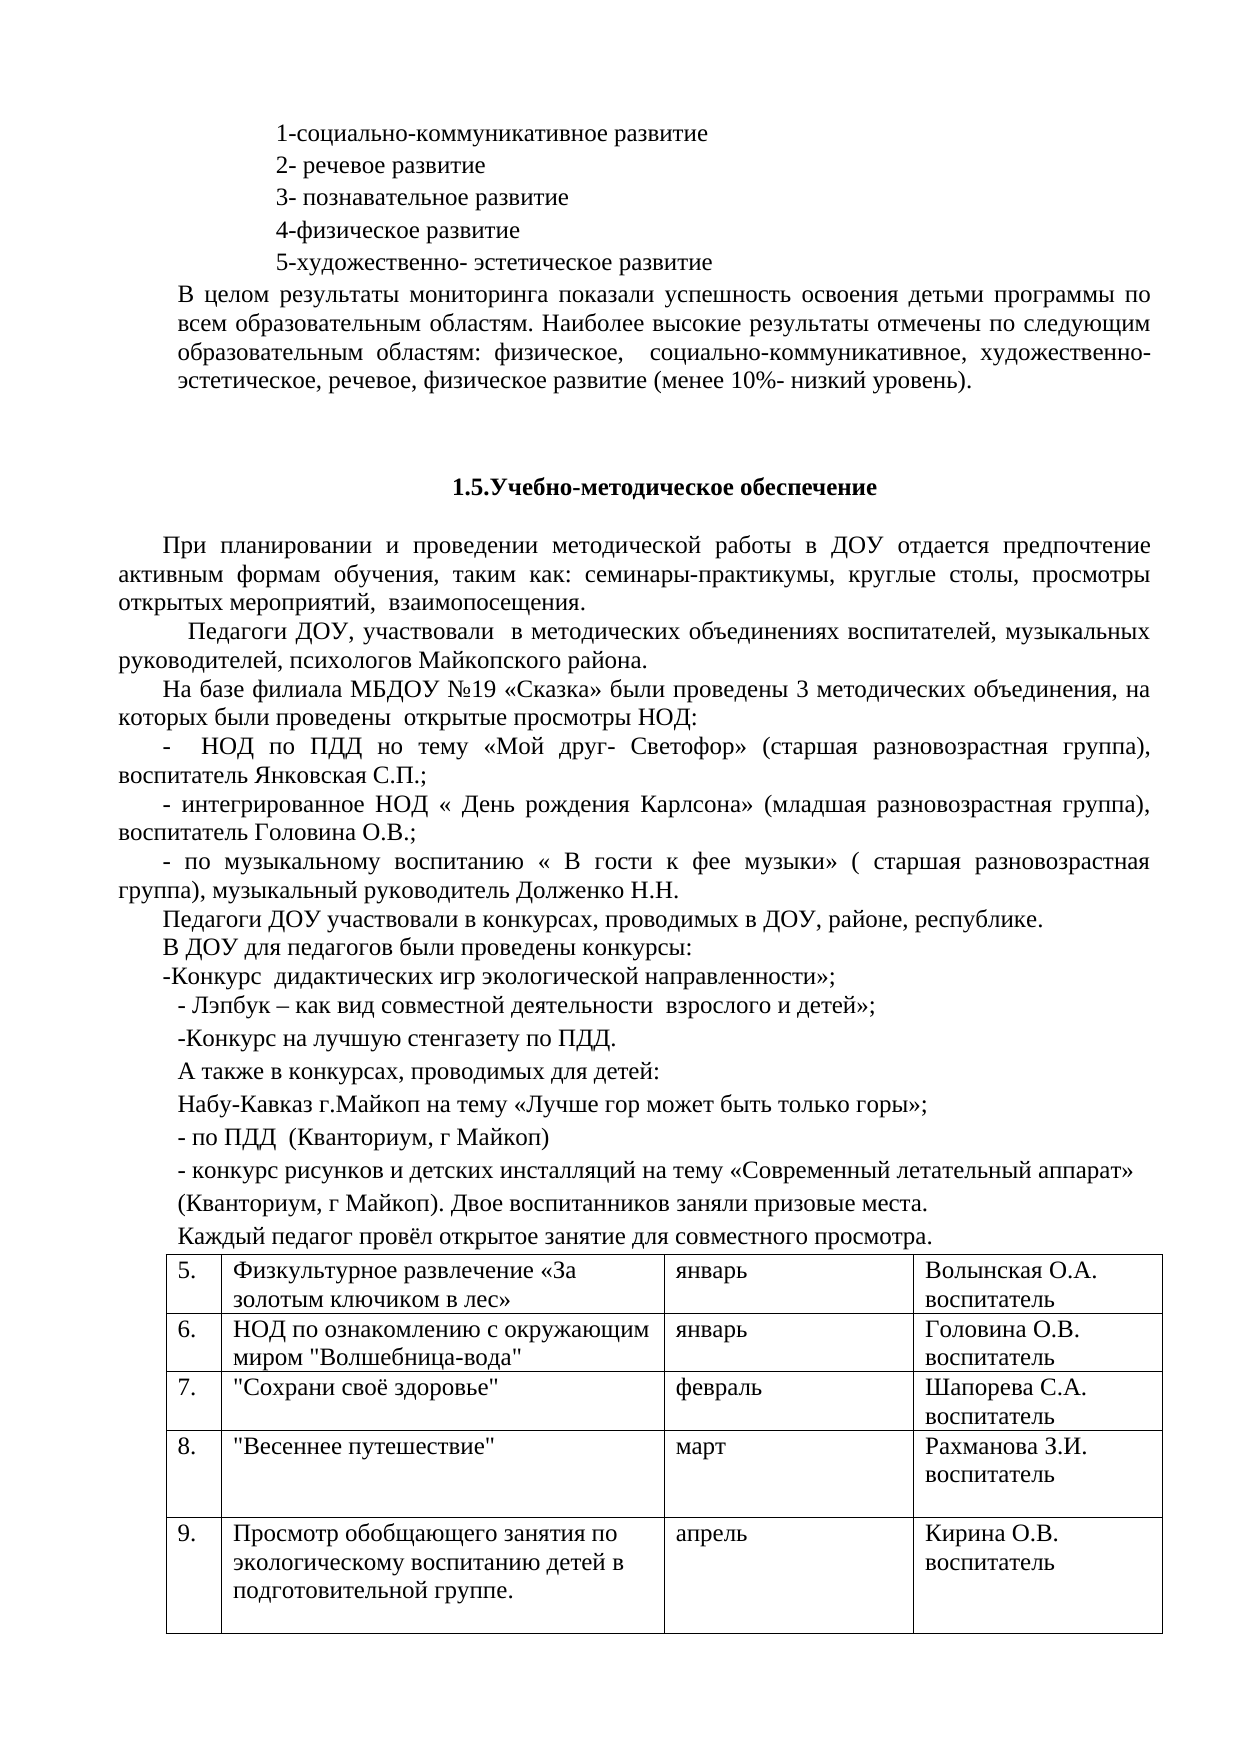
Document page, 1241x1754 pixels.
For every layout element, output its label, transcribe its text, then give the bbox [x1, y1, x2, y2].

text А также в конкурсах, проводимых для детей: [177, 1056, 1152, 1085]
text - НОД по ПДД но тему «Мой друг- Светофор» (старшая разновозрастная группа), воспитатель Янковская С.П.; [118, 731, 1152, 789]
table_cell январь [665, 1314, 913, 1371]
table_header Физкультурное развлечение «За золотым ключиком в лес» [222, 1255, 664, 1313]
table_cell "Сохрани своё здоровье" [222, 1372, 664, 1430]
text -Конкурс на лучшую стенгазету по ПДД. [177, 1023, 1152, 1052]
table_cell март [665, 1431, 913, 1517]
text - по ПДД (Кванториум, г Майкоп) [177, 1122, 1152, 1151]
table_cell февраль [665, 1372, 913, 1430]
list 3- познавательное развитие [276, 182, 1152, 211]
table_header Волынская О.А. воспитатель [914, 1255, 1162, 1313]
table_header 5. [167, 1255, 221, 1313]
table_cell Кирина О.В. воспитатель [914, 1518, 1162, 1633]
list 2- речевое развитие [276, 150, 1152, 179]
table_cell 8. [167, 1431, 221, 1517]
text 1.5.Учебно-методическое обеспечение [177, 472, 1152, 501]
list 5-художественно- эстетическое развитие [276, 247, 1152, 276]
text Каждый педагог провёл открытое занятие для совместного просмотра. [177, 1221, 1152, 1250]
text Педагоги ДОУ участвовали в конкурсах, проводимых в ДОУ, районе, республике. [118, 904, 1152, 932]
table_cell 9. [167, 1518, 221, 1633]
table_cell Просмотр обобщающего занятия по экологическому воспитанию детей в подготовительной группе. [222, 1518, 664, 1633]
table_cell НОД по ознакомлению с окружающим миром "Волшебница-вода" [222, 1314, 664, 1371]
table_header январь [665, 1255, 913, 1313]
table_cell "Весеннее путешествие" [222, 1431, 664, 1517]
table_cell Рахманова З.И. воспитатель [914, 1431, 1162, 1517]
table_cell 6. [167, 1314, 221, 1371]
text На базе филиала МБДОУ №19 «Сказка» были проведены 3 методических объединения, на которых были проведены открытые просмотры НОД: [118, 674, 1152, 731]
text - Лэпбук – как вид совместной деятельности взрослого и детей»; [177, 990, 1152, 1019]
text В целом результаты мониторинга показали успешность освоения детьми программы по всем образовательным областям. Наиболее высокие результаты отмечены по следующим образовательным областям: физическое, социально-коммуникативное, художественно-эстетическое, речевое, физическое развитие (менее 10%- низкий уровень). [177, 279, 1152, 394]
text - конкурс рисунков и детских инсталляций на тему «Современный летательный аппарат» (Кванториум, г Майкоп). Двое воспитанников заняли призовые места. [177, 1155, 1152, 1217]
text - по музыкальному воспитанию « В гости к фее музыки» ( старшая разновозрастная группа), музыкальный руководитель Долженко Н.Н. [118, 846, 1152, 904]
text -Конкурс дидактических игр экологической направленности»; [118, 961, 1152, 990]
list 4-физическое развитие [276, 215, 1152, 243]
table_cell Шапорева С.А. воспитатель [914, 1372, 1162, 1430]
text Педагоги ДОУ, участвовали в методических объединениях воспитателей, музыкальных руководителей, психологов Майкопского района. [118, 616, 1152, 674]
text В ДОУ для педагогов были проведены конкурсы: [118, 932, 1152, 961]
table_cell 7. [167, 1372, 221, 1430]
table_cell апрель [665, 1518, 913, 1633]
text - интегрированное НОД « День рождения Карлсона» (младшая разновозрастная группа), воспитатель Головина О.В.; [118, 789, 1152, 846]
text Набу-Кавказ г.Майкоп на тему «Лучше гор может быть только горы»; [177, 1089, 1152, 1118]
text При планировании и проведении методической работы в ДОУ отдается предпочтение активным формам обучения, таким как: семинары-практикумы, круглые столы, просмотры открытых мероприятий, взаимопосещения. [118, 530, 1152, 616]
list 1-социально-коммуникативное развитие [276, 118, 1152, 147]
table_cell Головина О.В. воспитатель [914, 1314, 1162, 1371]
